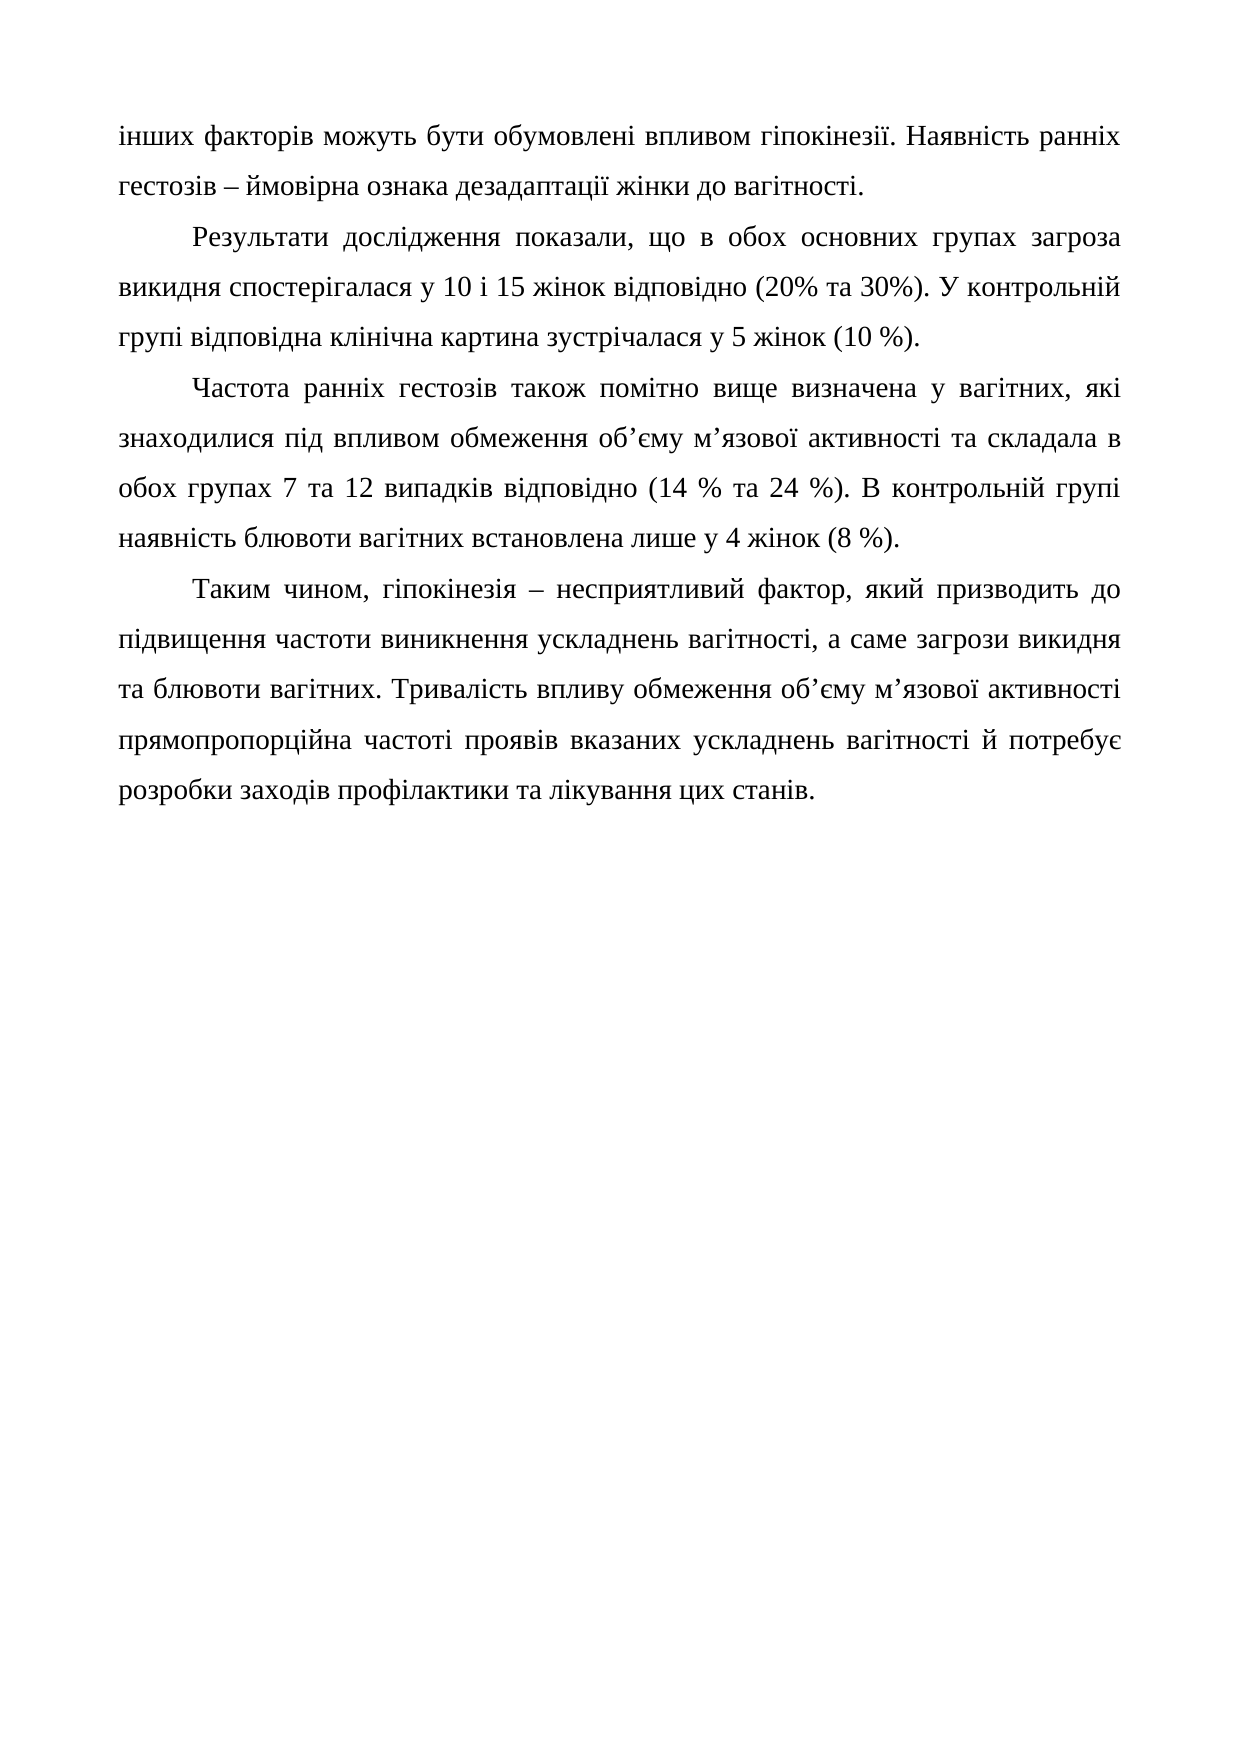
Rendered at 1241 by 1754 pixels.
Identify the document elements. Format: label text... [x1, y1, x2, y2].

text Частота ранніх гестозів також помітно вище визначена у вагітних, які знаходилися під впливом обмеження об’єму м’язової активності та складала в обох групах 7 та 12 випадків відповідно (14 % та 24 %). В контрольній групі наявність блювоти вагітних встановлена лише у 4 жінок (8 %). [118, 370, 1122, 554]
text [118, 118, 1122, 202]
text Результати дослідження показали, що в обох основних групах загроза викидня спостерігалася у 10 і 15 жінок відповідно (20% та 30%). У контрольній групі відповідна клінічна картина зустрічалася у 5 жінок (10 %). [118, 219, 1122, 353]
text Таким чином, гіпокінезія – несприятливий фактор, який призводить до підвищення частоти виникнення ускладнень вагітності, а саме загрози викидня та блювоти вагітних. Тривалість впливу обмеження об’єму м’язової активності прямопропорційна частоті проявів вказаних ускладнень вагітності й потребує розробки заходів профілактики та лікування цих станів. [118, 571, 1122, 806]
